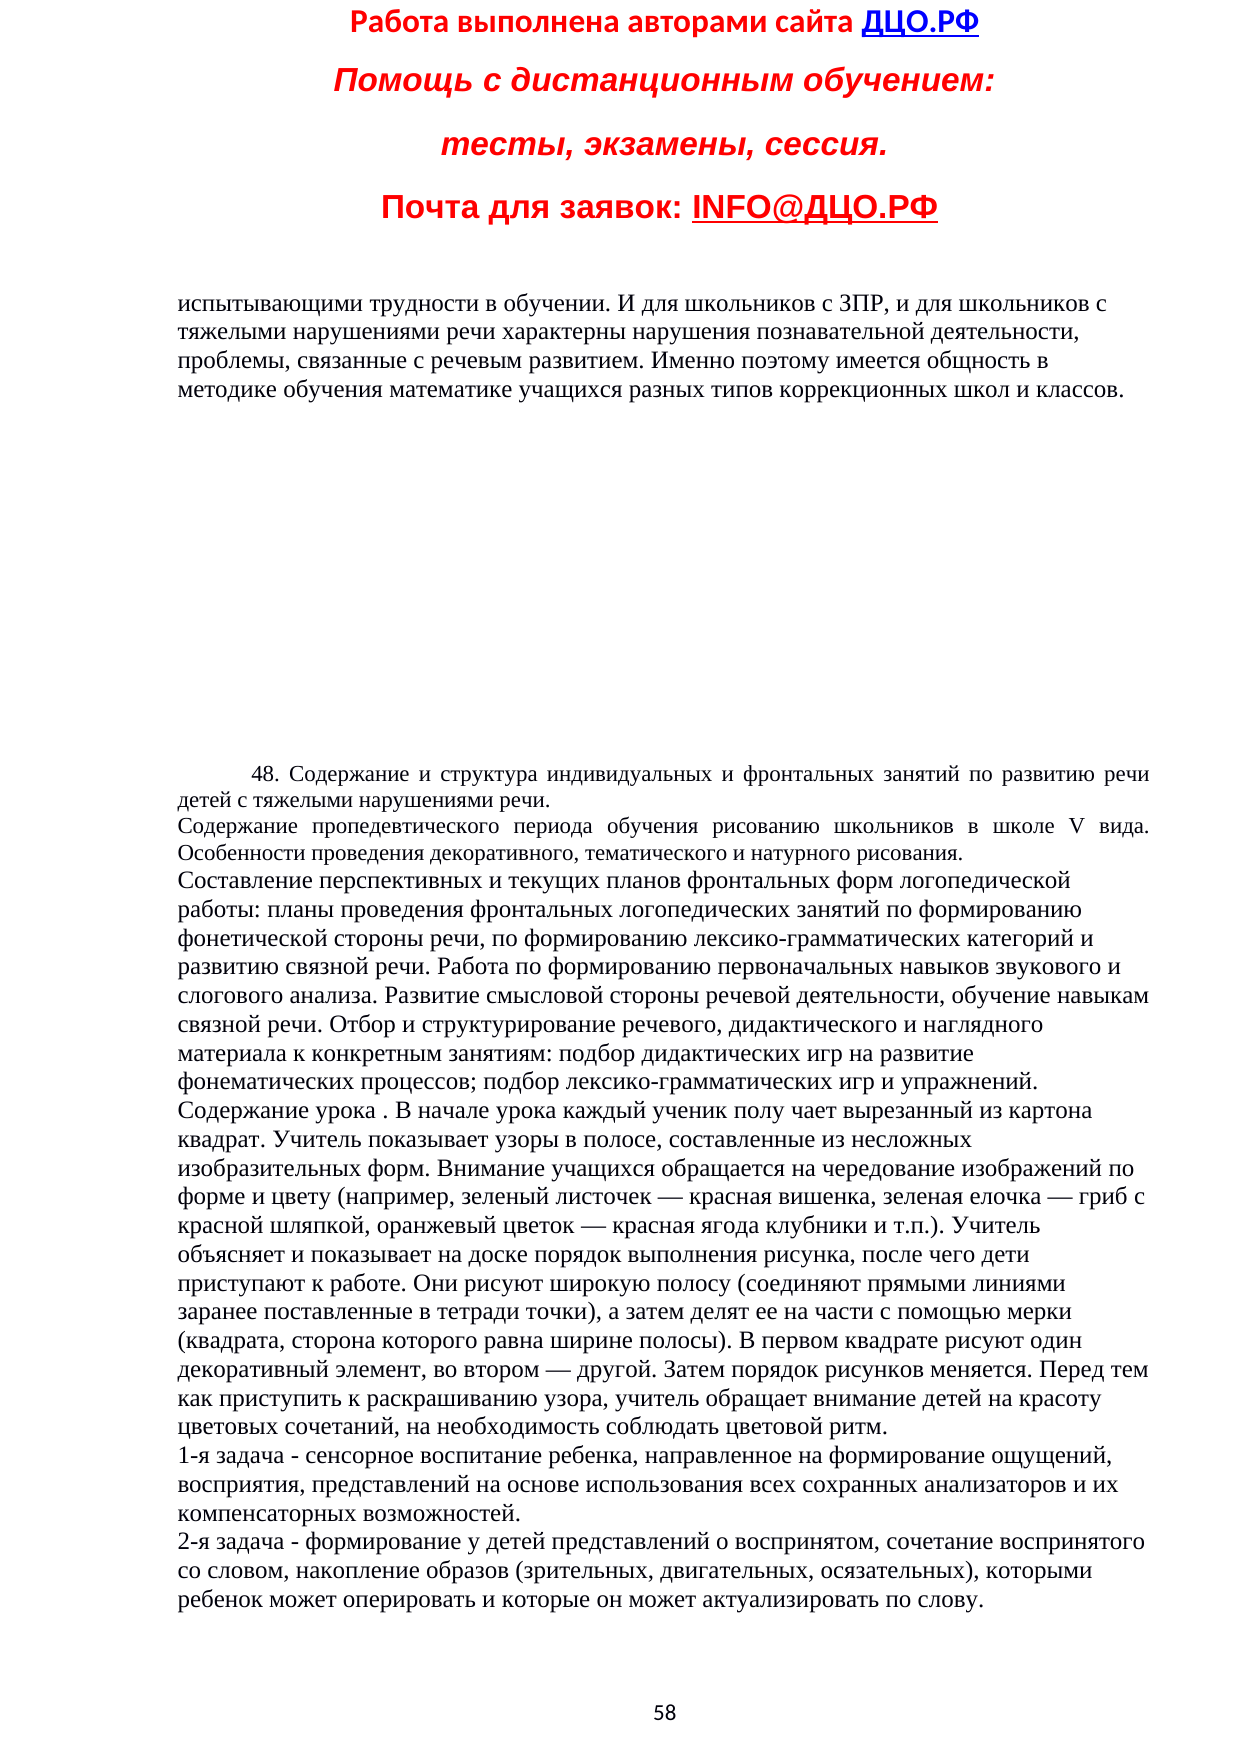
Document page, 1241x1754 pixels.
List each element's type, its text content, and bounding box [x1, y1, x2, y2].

text Составление перспективных и текущих планов фронтальных форм логопедической работы: планы проведения фронтальных логопедических занятий по формированию фонетической стороны речи, по формированию лексико-грамматических категорий и развитию связной речи. Работа по формированию первоначальных навыков звукового и слогового анализа. Развитие смысловой стороны речевой деятельности, обучение навыкам связной речи. Отбор и структурирование речевого, дидактического и наглядного материала к конкретным занятиям: подбор дидактических игр на развитие фонематических процессов; подбор лексико-грамматических игр и упражнений. [177, 865, 1152, 1095]
list Содержание пропедевтического периода обучения рисованию школьников в школе V вида. Особенности проведения декоративного, тематического и натурного рисования. [140, 812, 1152, 865]
text 2-я задача - формирование у детей представлений о воспринятом, сочетание воспринятого со словом, накопление образов (зрительных, двигательных, осязательных), которыми ребенок может оперировать и которые он может актуализировать по слову. [177, 1526, 1152, 1613]
text 1-я задача - сенсорное воспитание ребенка, направленное на формирование ощущений, восприятия, представлений на основе использования всех сохранных анализаторов и их компенсаторных возможностей. [177, 1440, 1152, 1526]
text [177, 288, 1152, 403]
text 48. Содержание и структура индивидуальных и фронтальных занятий по развитию речи детей с тяжелыми нарушениями речи. [177, 760, 1152, 812]
text Содержание урока . В начале урока каждый ученик полу чает вырезанный из картона квадрат. Учитель показывает узоры в полосе, составленные из несложных изобразительных форм. Внимание учащихся обращается на чередование изображений по форме и цвету (например, зеленый листочек — красная вишенка, зеленая елочка — гриб с красной шляпкой, оранжевый цветок — красная ягода клубники и т.п.). Учитель объясняет и показывает на доске порядок выполнения рисунка, после чего дети приступают к работе. Они рисуют широкую полосу (соединяют прямыми линиями заранее поставленные в тетради точки), а затем делят ее на части с помощью мерки (квадрата, сторона которого равна ширине полосы). В первом квадрате рисуют один декоративный элемент, во втором — другой. Затем порядок рисунков меняется. Перед тем как приступить к раскрашиванию узора, учитель обращает внимание детей на красоту цветовых сочетаний, на необходимость соблюдать цветовой ритм. [177, 1095, 1152, 1440]
